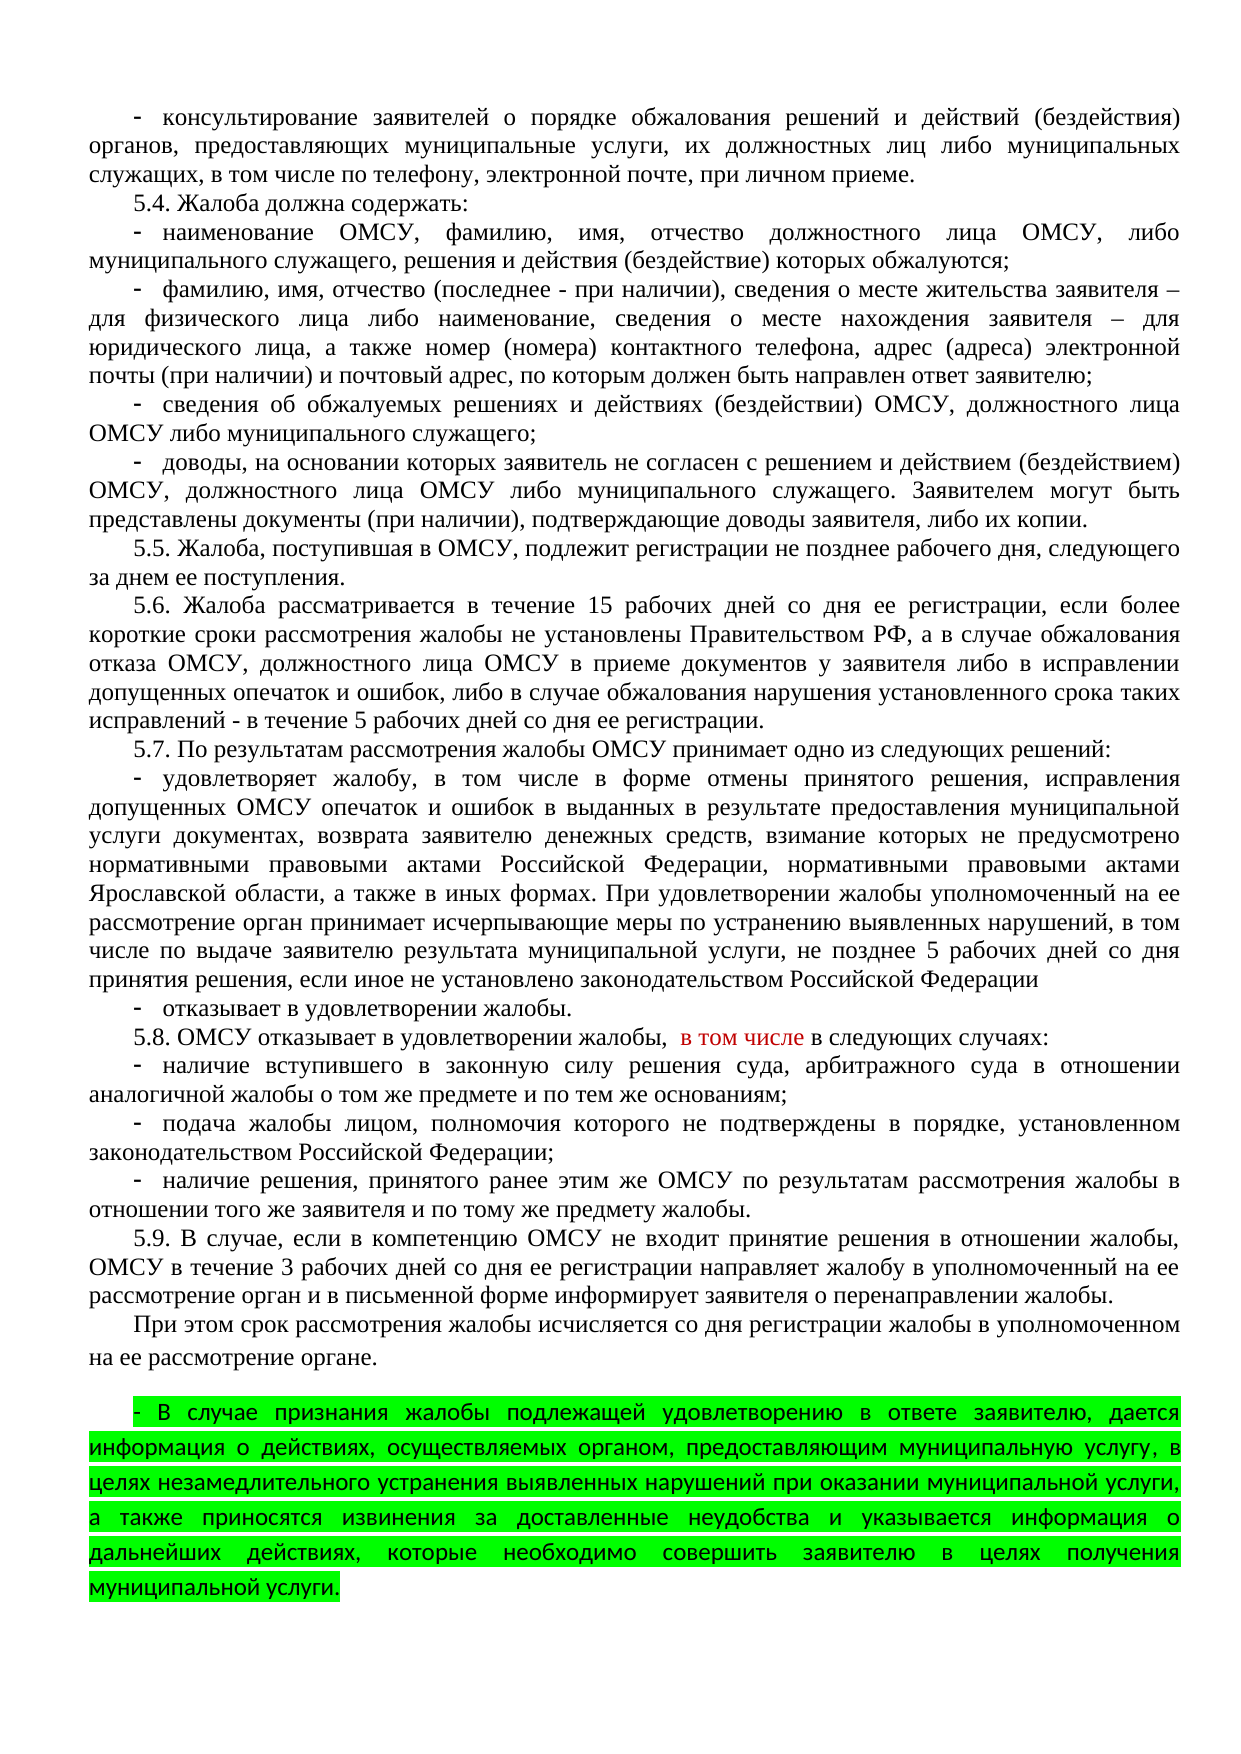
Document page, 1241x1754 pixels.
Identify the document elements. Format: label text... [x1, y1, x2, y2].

list удовлетворяет жалобу, в том числе в форме отмены принятого решения, исправления допущенных ОМСУ опечаток и ошибок в выданных в результате предоставления муниципальной услуги документах, возврата заявителю денежных средств, взимание которых не предусмотрено нормативными правовыми актами Российской Федерации, нормативными правовыми актами Ярославской области, а также в иных формах. При удовлетворении жалобы уполномоченный на ее рассмотрение орган принимает исчерпывающие меры по устранению выявленных нарушений, в том числе по выдаче заявителю результата муниципальной услуги, не позднее 5 рабочих дней со дня принятия решения, если иное не установлено законодательством Российской Федерации [89, 763, 1181, 993]
text - В случае признания жалобы подлежащей удовлетворению в ответе заявителю, дается информация о действиях, осуществляемых органом, предоставляющим муниципальную услугу, в целях незамедлительного устранения выявленных нарушений при оказании муниципальной услуги, а также приносятся извинения за доставленные неудобства и указывается информация о дальнейших действиях, которые необходимо совершить заявителю в целях получения муниципальной услуги. [89, 1396, 1181, 1431]
text 5.6. Жалоба рассматривается в течение 15 рабочих дней со дня ее регистрации, если более короткие сроки рассмотрения жалобы не установлены Правительством РФ, а в случае обжалования отказа ОМСУ, должностного лица ОМСУ в приеме документов у заявителя либо в исправлении допущенных опечаток и ошибок, либо в случае обжалования нарушения установленного срока таких исправлений - в течение 5 рабочих дней со дня ее регистрации. [89, 591, 1181, 734]
text 5.5. Жалоба, поступившая в ОМСУ, подлежит регистрации не позднее рабочего дня, следующего за днем ее поступления. [89, 533, 1181, 591]
list наличие вступившего в законную силу решения суда, арбитражного суда в отношении аналогичной жалобы о том же предмете и по тем же основаниям; [89, 1051, 1181, 1108]
text 5.7. По результатам рассмотрения жалобы ОМСУ принимает одно из следующих решений: [89, 734, 1181, 763]
text 5.4. Жалоба должна содержать: [89, 188, 1181, 217]
list подача жалобы лицом, полномочия которого не подтверждены в порядке, установленном законодательством Российской Федерации; [89, 1108, 1181, 1166]
text 5.9. В случае, если в компетенцию ОМСУ не входит принятие решения в отношении жалобы, ОМСУ в течение 3 рабочих дней со дня ее регистрации направляет жалобу в уполномоченный на ее рассмотрение орган и в письменной форме информирует заявителя о перенаправлении жалобы. [89, 1223, 1181, 1309]
list сведения об обжалуемых решениях и действиях (бездействии) ОМСУ, должностного лица ОМСУ либо муниципального служащего; [89, 389, 1181, 447]
text - В случае признания жалобы подлежащей удовлетворению в ответе заявителю, дается информация о действиях, осуществляемых органом, предоставляющим муниципальную услугу, в целях незамедлительного устранения выявленных нарушений при оказании муниципальной услуги, а также приносятся извинения за доставленные неудобства и указывается информация о дальнейших действиях, которые необходимо совершить заявителю в целях получения муниципальной услуги. [89, 1567, 1181, 1602]
list доводы, на основании которых заявитель не согласен с решением и действием (бездействием) ОМСУ, должностного лица ОМСУ либо муниципального служащего. Заявителем могут быть представлены документы (при наличии), подтверждающие доводы заявителя, либо их копии. [89, 447, 1181, 533]
list консультирование заявителей о порядке обжалования решений и действий (бездействия) органов, предоставляющих муниципальные услуги, их должностных лиц либо муниципальных служащих, в том числе по телефону, электронной почте, при личном приеме. [89, 102, 1181, 188]
list наименование ОМСУ, фамилию, имя, отчество должностного лица ОМСУ, либо муниципального служащего, решения и действия (бездействие) которых обжалуются; [89, 217, 1181, 274]
list наличие решения, принятого ранее этим же ОМСУ по результатам рассмотрения жалобы в отношении того же заявителя и по тому же предмету жалобы. [89, 1166, 1181, 1223]
list отказывает в удовлетворении жалобы. [89, 993, 1181, 1022]
text При этом срок рассмотрения жалобы исчисляется со дня регистрации жалобы в уполномоченном на ее рассмотрение органе. [89, 1309, 1181, 1371]
list фамилию, имя, отчество (последнее - при наличии), сведения о месте жительства заявителя – для физического лица либо наименование, сведения о месте нахождения заявителя – для юридического лица, а также номер (номера) контактного телефона, адрес (адреса) электронной почты (при наличии) и почтовый адрес, по которым должен быть направлен ответ заявителю; [89, 274, 1181, 389]
text 5.8. ОМСУ отказывает в удовлетворении жалобы, в том числе в следующих случаях: [89, 1022, 1181, 1051]
